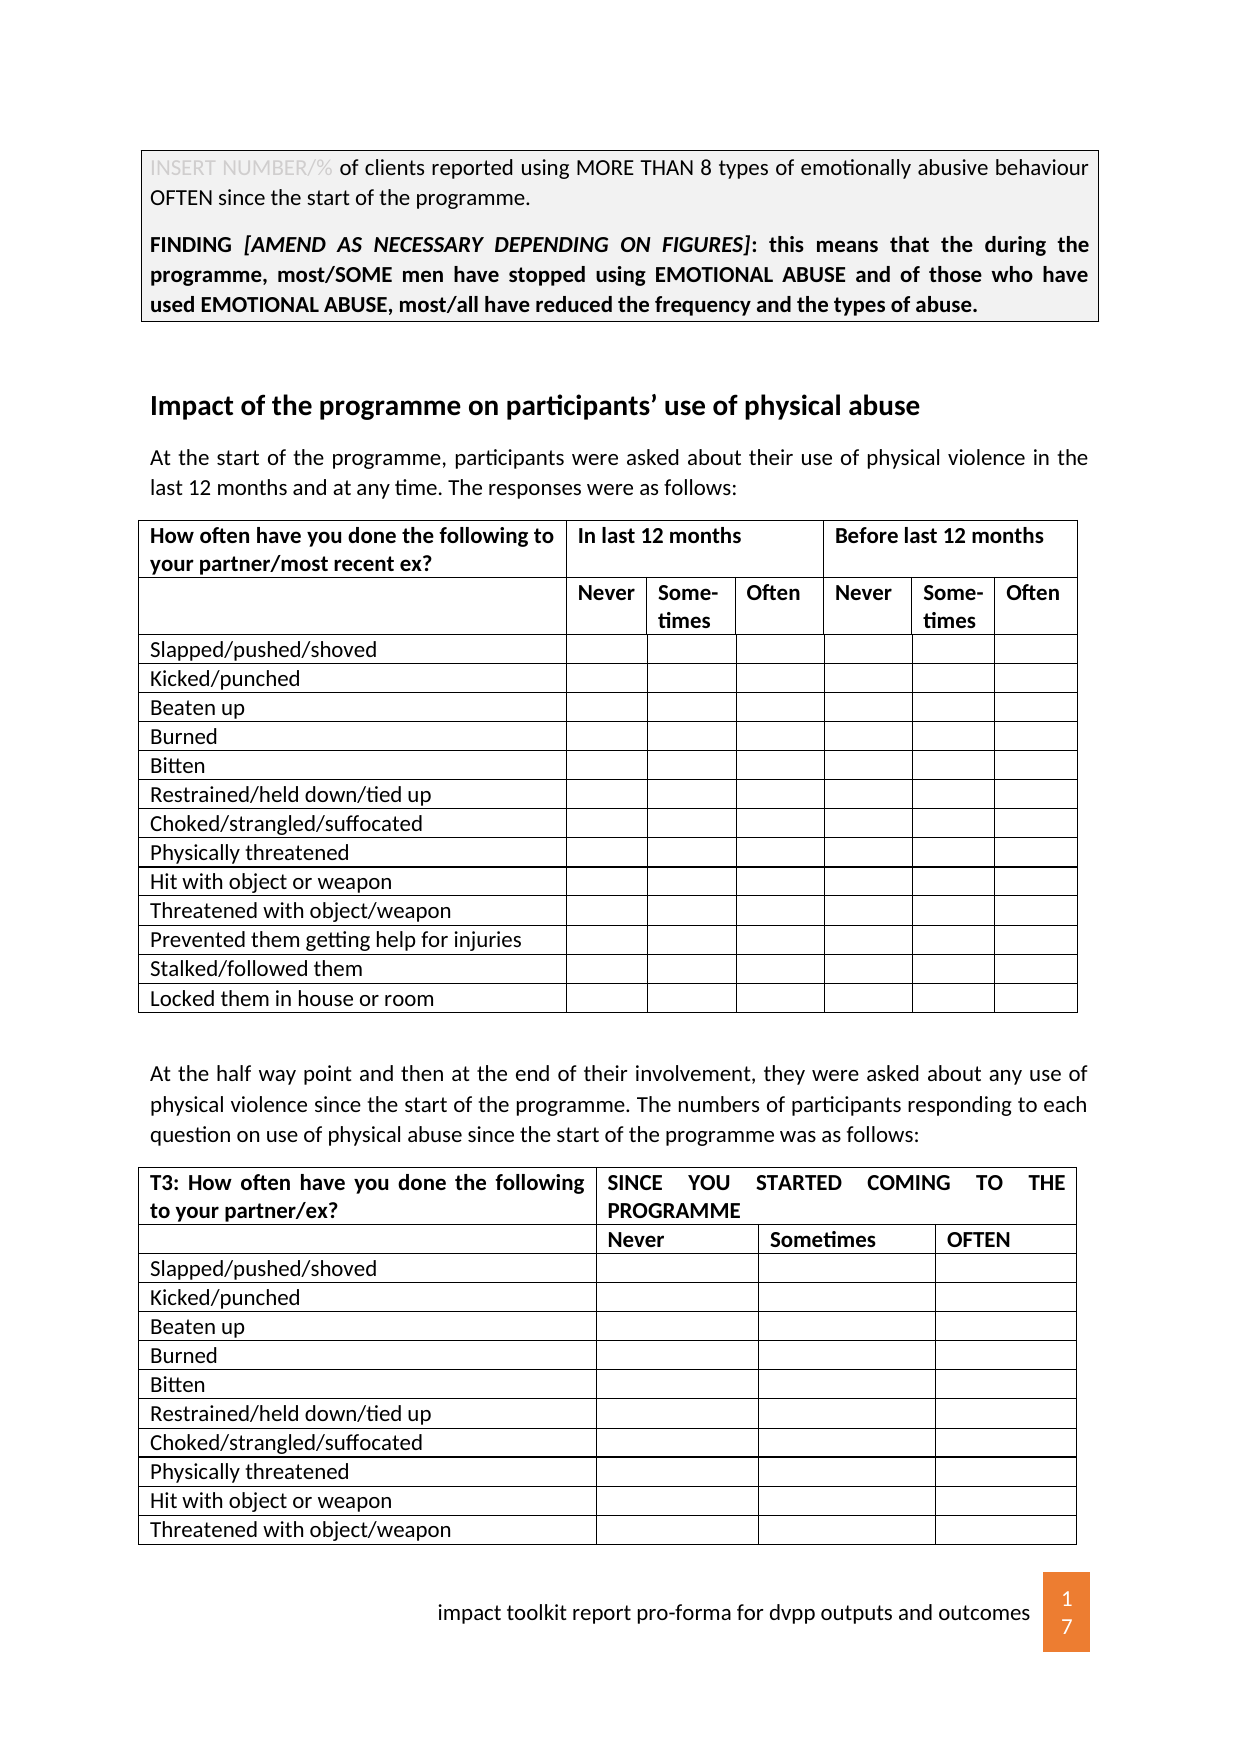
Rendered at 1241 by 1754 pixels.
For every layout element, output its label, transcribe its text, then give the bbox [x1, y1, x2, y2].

table_cell [759, 1370, 935, 1398]
table_cell [913, 838, 994, 866]
table_cell [139, 1225, 596, 1253]
table_cell [825, 664, 912, 692]
table_cell [648, 868, 736, 895]
table_cell Bitten [139, 1370, 596, 1398]
table_cell [567, 751, 647, 779]
table_cell Hit with object or weapon [139, 1487, 596, 1514]
table_cell [995, 635, 1077, 663]
table_cell [648, 635, 736, 663]
table_cell [597, 1312, 758, 1340]
table_cell [567, 955, 647, 983]
table_cell [567, 868, 647, 895]
table_cell [825, 984, 912, 1012]
table_cell [995, 896, 1077, 924]
table_header T3: How often have you done the following to your partner/ex? [139, 1168, 596, 1224]
table_cell [597, 1341, 758, 1369]
table_cell [913, 809, 994, 837]
table_cell OFTEN [936, 1225, 1076, 1253]
table_cell [995, 664, 1077, 692]
table_cell Some-times [647, 578, 735, 634]
table_cell [648, 896, 736, 924]
table_cell [913, 751, 994, 779]
table_cell [936, 1399, 1076, 1427]
table_cell [913, 780, 994, 808]
table_header Before last 12 months [824, 521, 1077, 577]
table_cell Hit with object or weapon [139, 868, 566, 895]
table_cell [995, 984, 1077, 1012]
table_cell Never [567, 578, 646, 634]
table_cell [913, 722, 994, 750]
table_cell [737, 780, 824, 808]
table_cell Threatened with object/weapon [139, 896, 566, 924]
table_cell [759, 1312, 935, 1340]
table_cell [567, 926, 647, 953]
table_cell [825, 955, 912, 983]
table_cell [648, 722, 736, 750]
table_cell [759, 1399, 935, 1427]
table_cell [936, 1341, 1076, 1369]
table_cell Choked/strangled/suffocated [139, 1429, 596, 1456]
table_cell Never [824, 578, 911, 634]
text Impact of the programme on participants’ use of physical abuse [150, 387, 1090, 423]
table_cell Slapped/pushed/shoved [139, 1254, 596, 1282]
table_cell [825, 635, 912, 663]
table_cell [825, 838, 912, 866]
table_cell [995, 693, 1077, 721]
table_cell [759, 1283, 935, 1311]
table_cell [936, 1458, 1076, 1486]
table_cell [648, 926, 736, 953]
table_cell Sometimes [759, 1225, 935, 1253]
table_cell [597, 1516, 758, 1544]
text At the start of the programme, participants were asked about their use of physical violence in the last 12 months and at any time. The responses were as follows: [150, 443, 1090, 501]
table_cell [936, 1429, 1076, 1456]
table_cell [759, 1429, 935, 1456]
table_cell [995, 809, 1077, 837]
table_cell [597, 1429, 758, 1456]
table_cell Slapped/pushed/shoved [139, 635, 566, 663]
table_cell [825, 722, 912, 750]
table_cell [825, 780, 912, 808]
table_cell [567, 780, 647, 808]
table_cell [567, 838, 647, 866]
table_cell [936, 1312, 1076, 1340]
table_cell [759, 1516, 935, 1544]
table_cell [737, 664, 824, 692]
table_cell [759, 1458, 935, 1486]
table_cell [825, 751, 912, 779]
table_cell Kicked/punched [139, 664, 566, 692]
table_cell [825, 868, 912, 895]
table_cell [825, 896, 912, 924]
table_cell [913, 896, 994, 924]
table_cell [648, 693, 736, 721]
table_header In last 12 months [567, 521, 823, 577]
table_cell Kicked/punched [139, 1283, 596, 1311]
table_cell [995, 838, 1077, 866]
table_cell [648, 780, 736, 808]
table_cell Often [995, 578, 1077, 634]
table_cell Physically threatened [139, 1458, 596, 1486]
table_cell [597, 1487, 758, 1514]
table_cell [567, 984, 647, 1012]
table_cell Locked them in house or room [139, 984, 566, 1012]
table_cell Choked/strangled/suffocated [139, 809, 566, 837]
table_cell [648, 751, 736, 779]
table_cell [995, 868, 1077, 895]
table_cell [597, 1254, 758, 1282]
text FINDING [AMEND AS NECESSARY DEPENDING ON FIGURES]: this means that the during the programme, most/SOME men have stopped using EMOTIONAL ABUSE and of those who have used EMOTIONAL ABUSE, most/all have reduced the frequency and the types of abuse. [142, 227, 1098, 321]
table_cell [737, 838, 824, 866]
table_cell Prevented them getting help for injuries [139, 926, 566, 953]
table_cell [737, 693, 824, 721]
table_cell [567, 809, 647, 837]
table_cell [737, 955, 824, 983]
table_cell Burned [139, 1341, 596, 1369]
table_cell [759, 1254, 935, 1282]
table_cell [995, 955, 1077, 983]
table_cell [597, 1370, 758, 1398]
table_cell [913, 664, 994, 692]
table_cell [913, 635, 994, 663]
table_cell [567, 896, 647, 924]
table_cell Never [597, 1225, 758, 1253]
table_cell [936, 1283, 1076, 1311]
table_cell [936, 1516, 1076, 1544]
table_cell [936, 1370, 1076, 1398]
table_cell [995, 751, 1077, 779]
table_cell [597, 1458, 758, 1486]
table_cell [737, 635, 824, 663]
table_cell [737, 926, 824, 953]
table_cell [759, 1487, 935, 1514]
table_cell Physically threatened [139, 838, 566, 866]
table_cell [737, 751, 824, 779]
table_cell Bitten [139, 751, 566, 779]
table_cell [913, 693, 994, 721]
table_cell [759, 1341, 935, 1369]
table_cell Beaten up [139, 693, 566, 721]
table_cell [567, 722, 647, 750]
text At the half way point and then at the end of their involvement, they were asked about any use of physical violence since the start of the programme. The numbers of participants responding to each question on use of physical abuse since the start of the programme was as follows: [150, 1059, 1090, 1148]
table_cell [737, 809, 824, 837]
table_cell [936, 1487, 1076, 1514]
table_cell [648, 984, 736, 1012]
table_cell [913, 984, 994, 1012]
table_cell [567, 693, 647, 721]
table_cell Burned [139, 722, 566, 750]
table_cell [648, 809, 736, 837]
table_header SINCE YOU STARTED COMING TO THE PROGRAMME [597, 1168, 1076, 1224]
table_cell [737, 868, 824, 895]
table_cell [995, 780, 1077, 808]
table_cell [913, 926, 994, 953]
table_cell [737, 896, 824, 924]
table_cell [995, 722, 1077, 750]
table_cell [913, 868, 994, 895]
table_cell [597, 1399, 758, 1427]
table_cell [648, 664, 736, 692]
table_header How often have you done the following to your partner/most recent ex? [139, 521, 566, 577]
table_cell Restrained/held down/tied up [139, 780, 566, 808]
text INSERT NUMBER/% of clients reported using MORE THAN 8 types of emotionally abusive behaviour OFTEN since the start of the programme. [142, 151, 1098, 211]
table_cell [737, 984, 824, 1012]
table_cell [825, 693, 912, 721]
table_cell Beaten up [139, 1312, 596, 1340]
table_cell [597, 1283, 758, 1311]
table_cell [648, 955, 736, 983]
table_cell Some-times [912, 578, 994, 634]
table_cell [825, 809, 912, 837]
table_cell [139, 578, 566, 634]
table_cell [567, 664, 647, 692]
table_cell [995, 926, 1077, 953]
table_cell Restrained/held down/tied up [139, 1399, 596, 1427]
table_cell [913, 955, 994, 983]
table_cell Stalked/followed them [139, 955, 566, 983]
table_cell [737, 722, 824, 750]
table_cell [825, 926, 912, 953]
table_cell Threatened with object/weapon [139, 1516, 596, 1544]
table_cell [648, 838, 736, 866]
table_cell Often [736, 578, 823, 634]
table_cell [567, 635, 647, 663]
table_cell [936, 1254, 1076, 1282]
